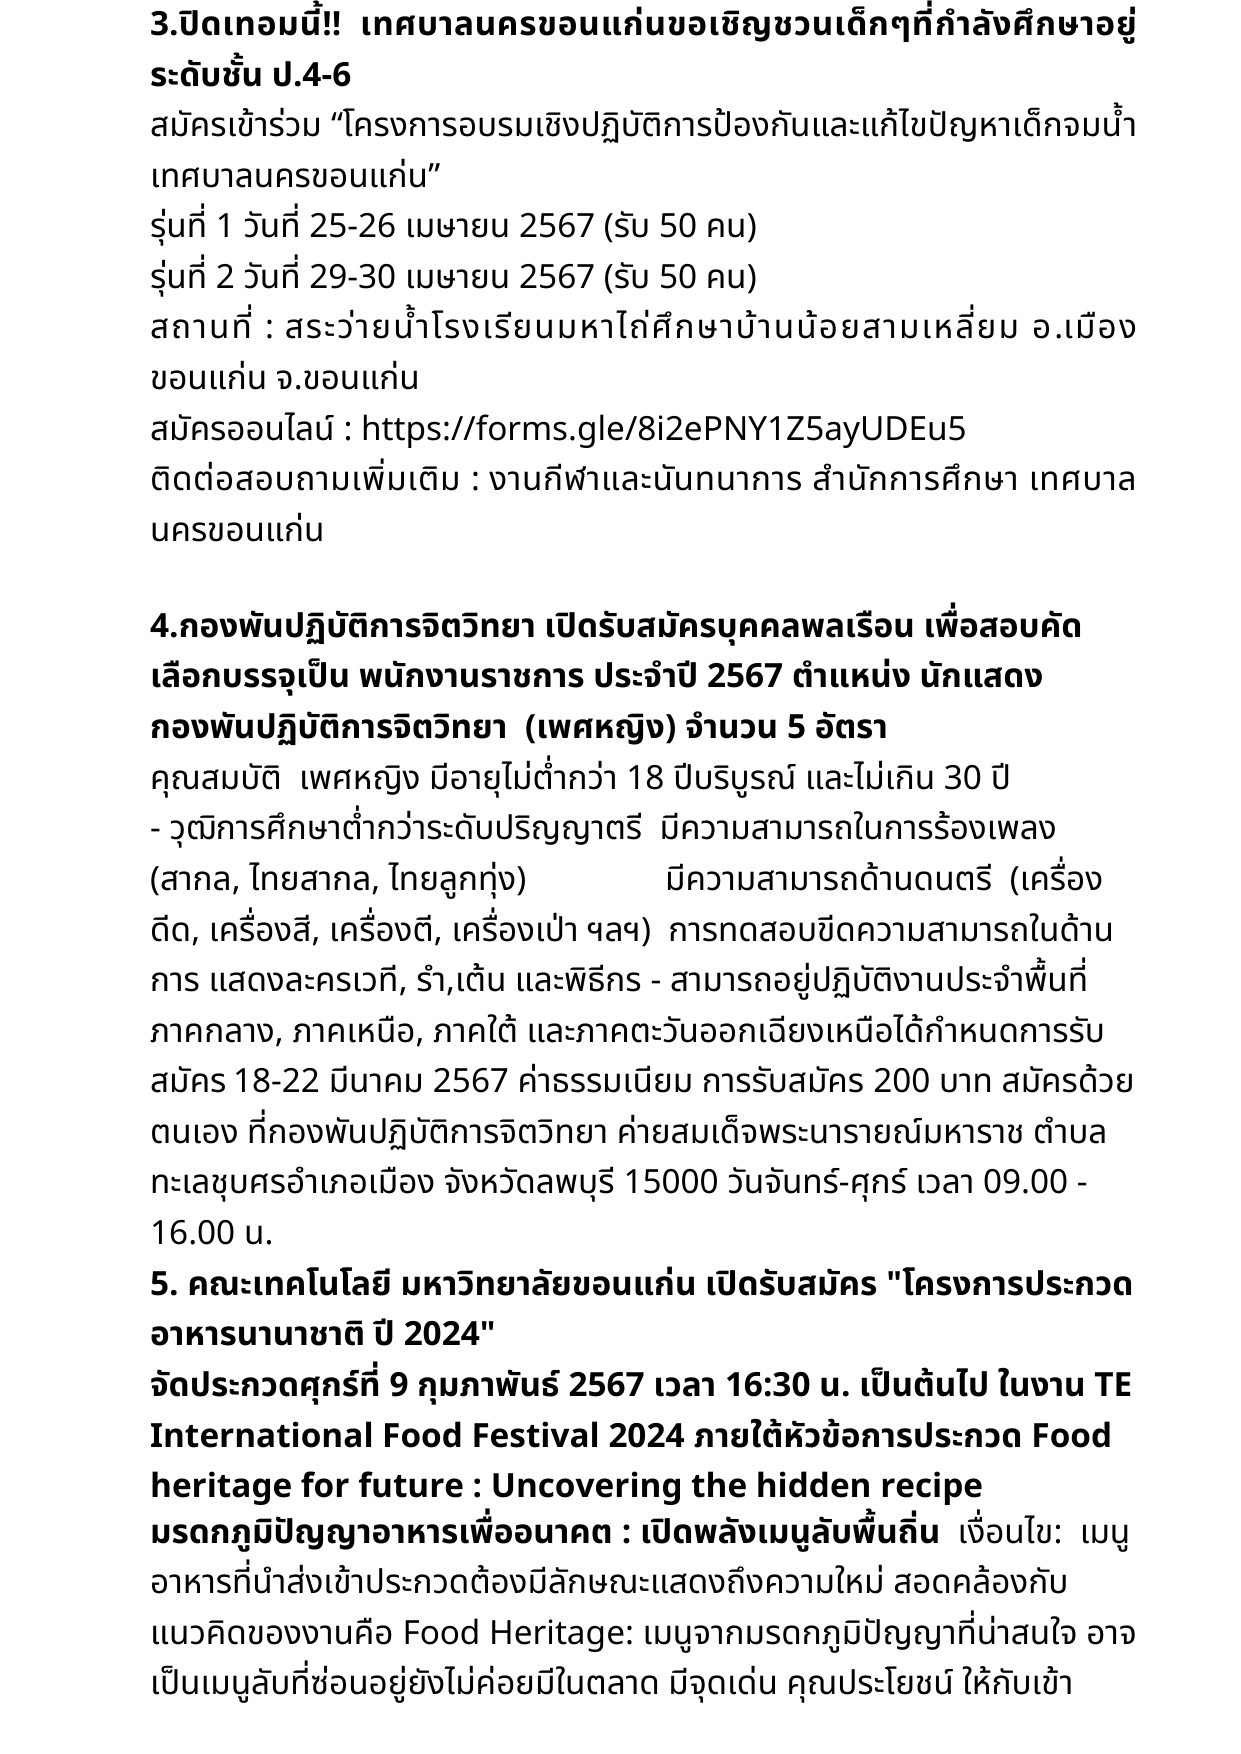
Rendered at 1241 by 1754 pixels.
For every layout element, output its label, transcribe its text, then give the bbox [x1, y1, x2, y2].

text สมัครเข้าร่วม “โครงการอบรมเชิงปฏิบัติการป้องกันและแก้ไขปัญหาเด็กจมน้ำเทศบาลนครขอนแก่น” [150, 101, 1137, 202]
text รุ่นที่ 2 วันที่ 29-30 เมษายน 2567 (รับ 50 คน) [150, 253, 1137, 303]
text 4.กองพันปฏิบัติการจิตวิทยา เปิดรับสมัครบุคคลพลเรือน เพื่อสอบคัดเลือกบรรจุเป็น พนักงานราชการ ประจำปี 2567 ตำแหน่ง นักแสดง กองพันปฏิบัติการจิตวิทยา (เพศหญิง) จำนวน 5 อัตรา [150, 602, 1137, 753]
text สมัครออนไลน์ : https://forms.gle/8i2ePNY1Z5ayUDEu5 [150, 404, 1137, 455]
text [150, 1507, 1137, 1709]
text 5. คณะเทคโนโลยี มหาวิทยาลัยขอนแก่น เปิดรับสมัคร "โครงการประกวดอาหารนานาชาติ ปี 2024" [150, 1259, 1137, 1361]
text ติดต่อสอบถามเพิ่มเติม : งานกีฬาและนันทนาการ สำนักการศึกษา เทศบาลนครขอนแก่น [150, 455, 1137, 556]
text 3.ปิดเทอมนี้!! เทศบาลนครขอนแก่นขอเชิญชวนเด็กๆที่กำลังศึกษาอยู่ระดับชั้น ป.4-6 [150, 0, 1137, 101]
text - วุฒิการศึกษาต่ำกว่าระดับปริญญาตรี มีความสามารถในการร้องเพลง (สากล, ไทยสากล, ไทยลูกทุ่ง) มีความสามารถด้านดนตรี (เครื่องดีด, เครื่องสี, เครื่องตี, เครื่องเป่า ฯลฯ) การทดสอบขีดความสามารถในด้านการ แสดงละครเวที, รำ,เต้น และพิธีกร - สามารถอยู่ปฏิบัติงานประจำพื้นที่ ภาคกลาง, ภาคเหนือ, ภาคใต้ และภาคตะวันออกเฉียงเหนือได้กำหนดการรับสมัคร18-22 มีนาคม 2567 ค่าธรรมเนียม การรับสมัคร 200 บาท สมัครด้วยตนเอง ที่กองพันปฏิบัติการจิตวิทยา ค่ายสมเด็จพระนารายณ์มหาราช ตำบลทะเลชุบศรอำเภอเมือง จังหวัดลพบุรี 15000 วันจันทร์-ศุกร์ เวลา 09.00 - 16.00 น. [150, 804, 1137, 1259]
text คุณสมบัติ เพศหญิง มีอายุไม่ต่ำกว่า 18 ปีบริบูรณ์ และไม่เกิน 30 ปี [150, 753, 1137, 804]
text รุ่นที่ 1 วันที่ 25-26 เมษายน 2567 (รับ 50 คน) [150, 202, 1137, 253]
text สถานที่ : สระว่ายน้ำโรงเรียนมหาไถ่ศึกษาบ้านน้อยสามเหลี่ยม อ.เมืองขอนแก่น จ.ขอนแก่น [150, 303, 1137, 404]
text จัดประกวดศุกร์ที่ 9 กุมภาพันธ์ 2567 เวลา 16:30 น. เป็นต้นไป ในงาน TE International Food Festival 2024 ภายใต้หัวข้อการประกวด Food heritage for future : Uncovering the hidden recipe [150, 1361, 1137, 1507]
